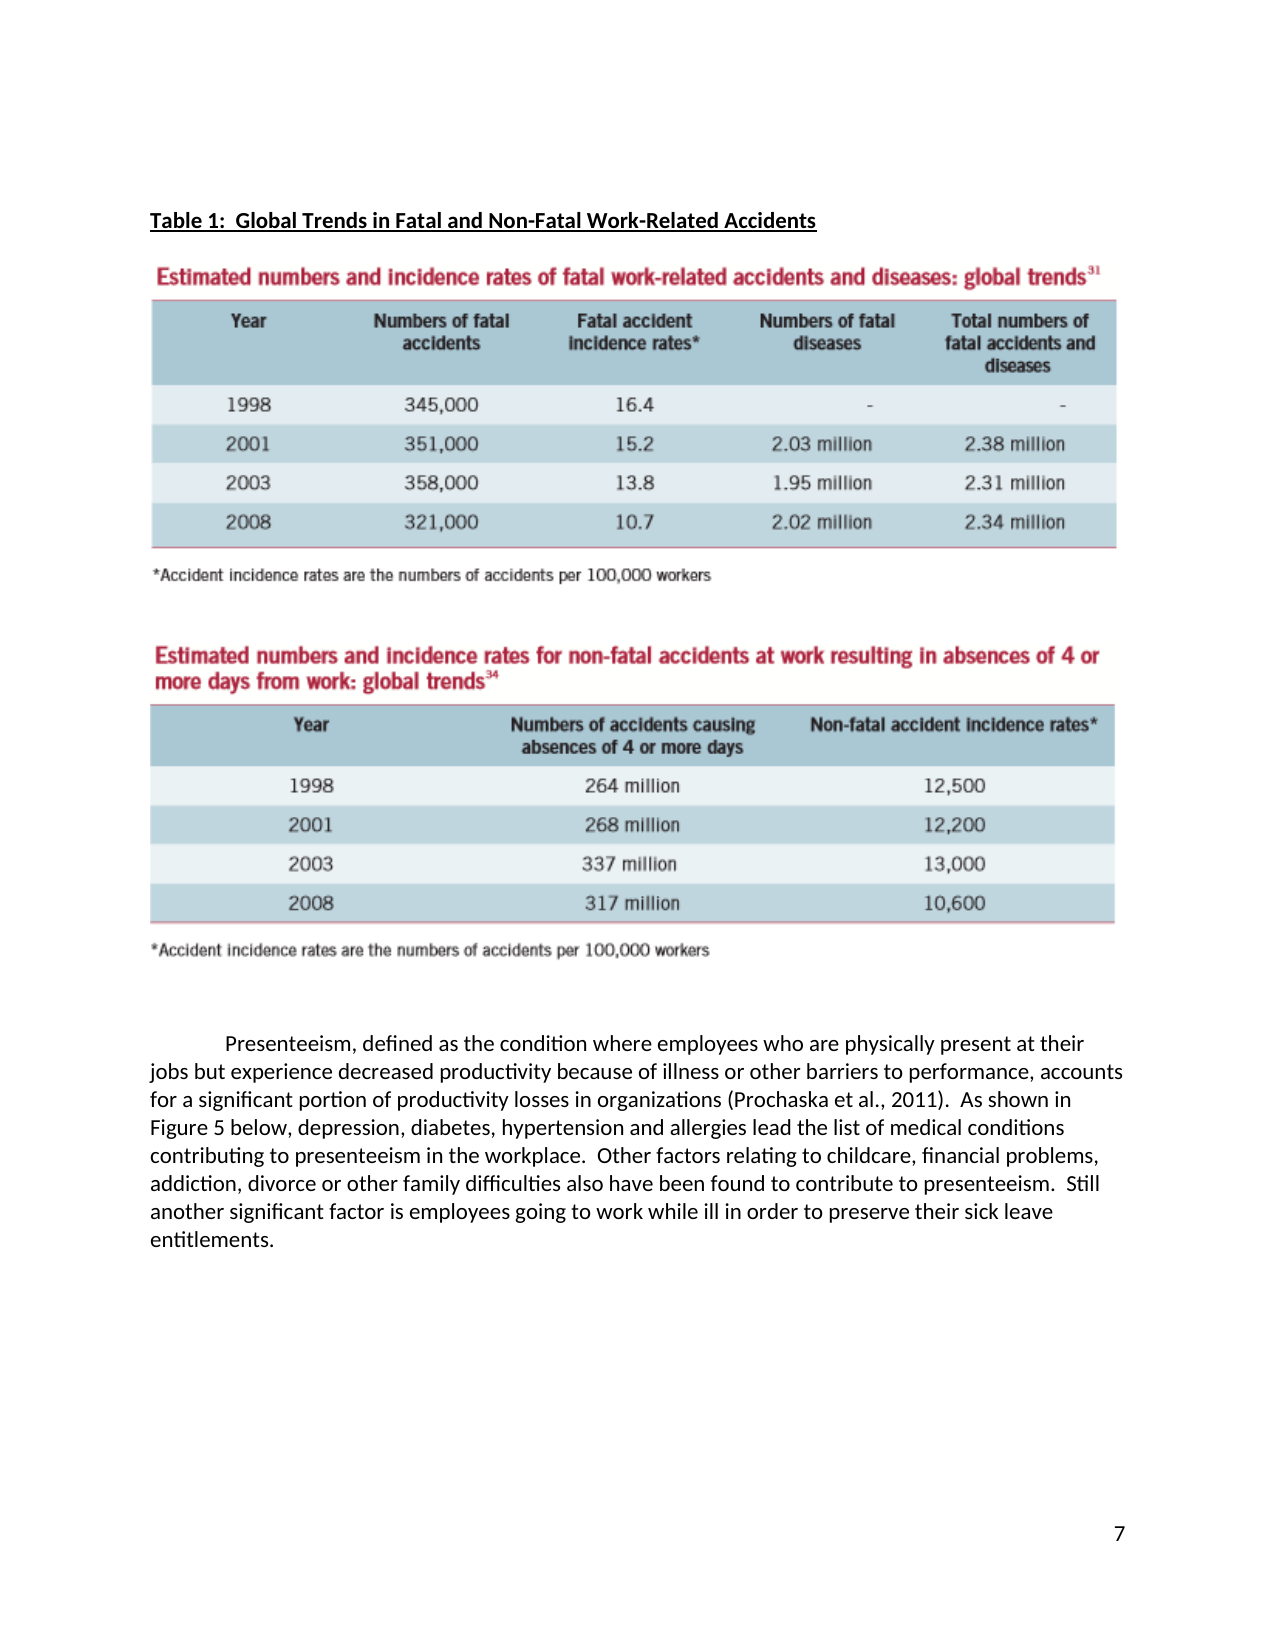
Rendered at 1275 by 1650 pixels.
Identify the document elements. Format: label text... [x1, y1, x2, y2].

text Table 1: Global Trends in Fatal and Non-Fatal Work-Related Accidents [150, 206, 1125, 262]
picture [150, 262, 1125, 589]
picture [150, 644, 1125, 971]
text Presenteeism, defined as the condition where employees who are physically present at their jobs but experience decreased productivity because of illness or other barriers to performance, accounts for a significant portion of productivity losses in organizations (Prochaska et al., 2011). As shown in Figure 5 below, depression, diabetes, hypertension and allergies lead the list of medical conditions contributing to presenteeism in the workplace. Other factors relating to childcare, financial problems, addiction, divorce or other family difficulties also have been found to contribute to presenteeism. Still another significant factor is employees going to work while ill in order to preserve their sick leave entitlements. [150, 1029, 1125, 1253]
